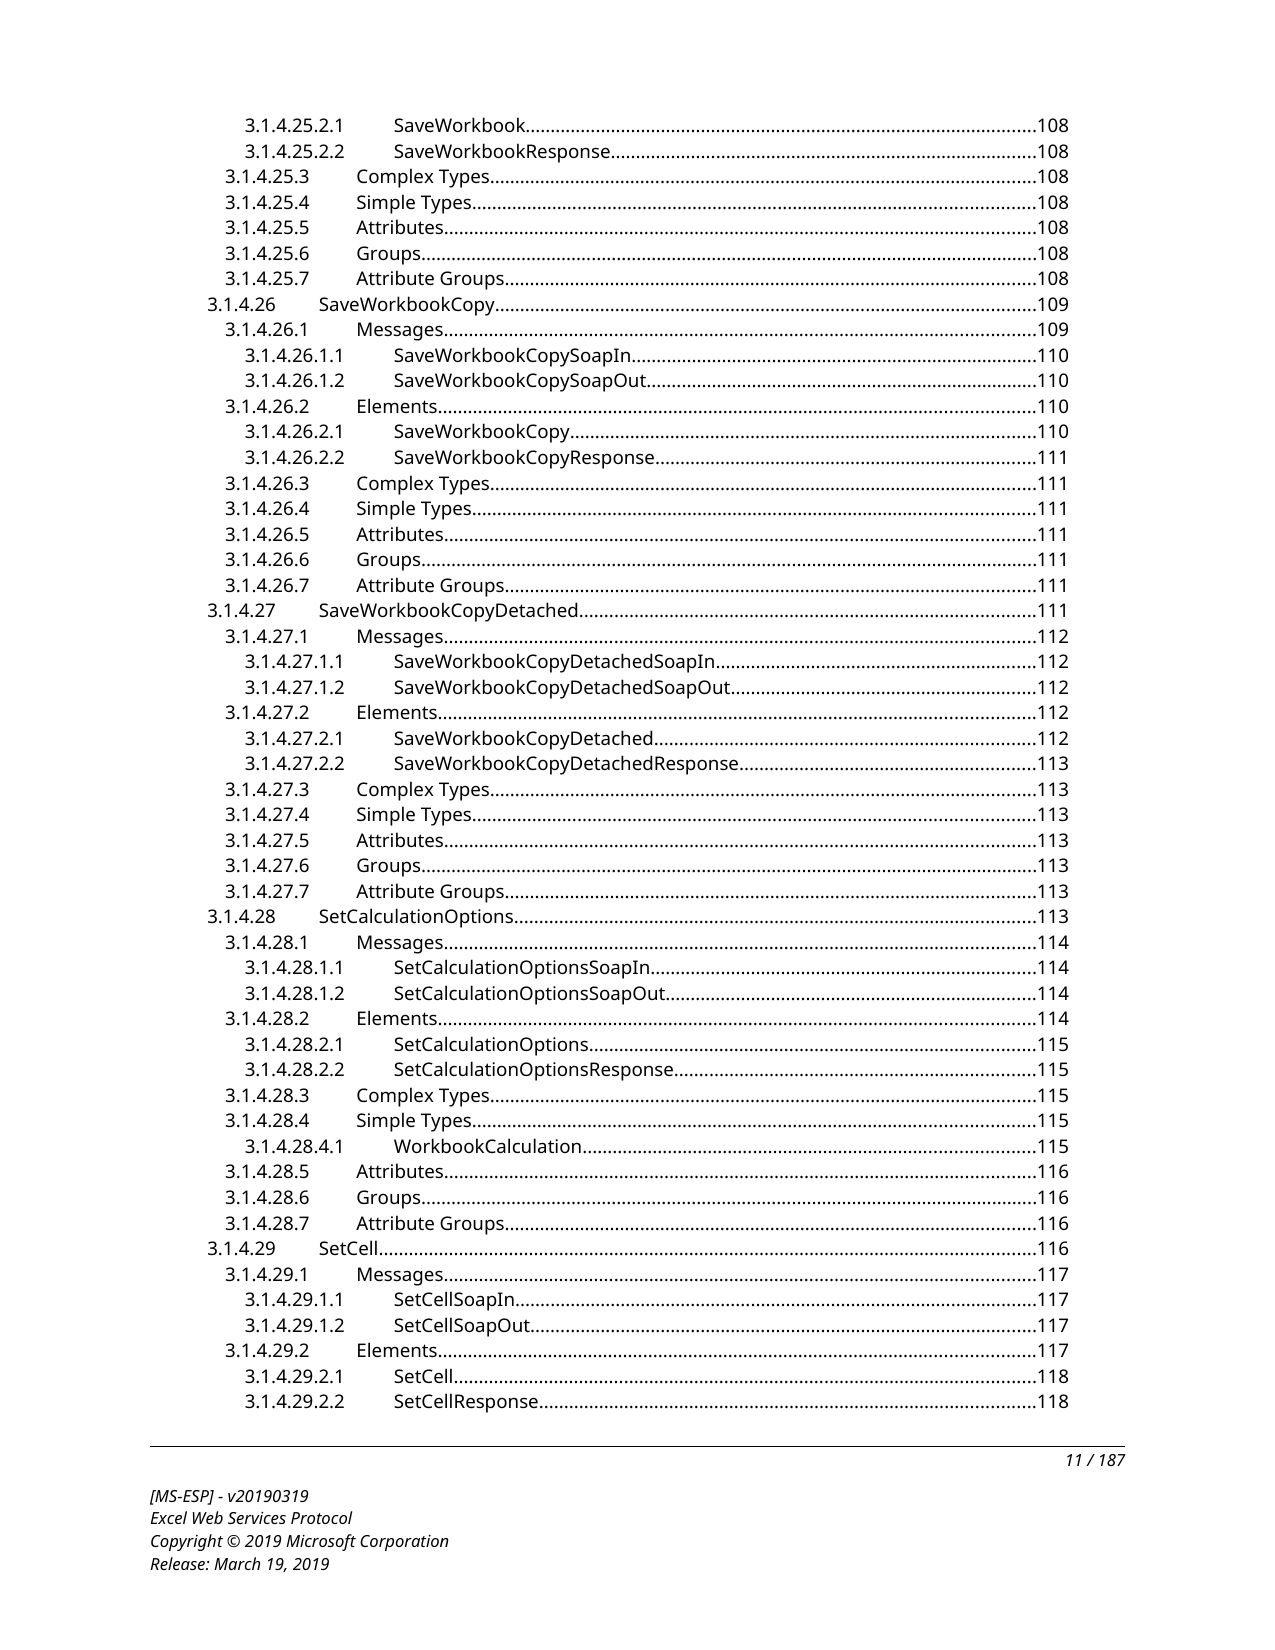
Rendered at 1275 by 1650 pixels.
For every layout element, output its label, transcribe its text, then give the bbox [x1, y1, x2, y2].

text 3.1.4.27.3 Complex Types 113 [225, 776, 1078, 802]
text 3.1.4.26.1 Messages 109 [225, 317, 1078, 342]
text 3.1.4.26 SaveWorkbookCopy 109 [207, 291, 1078, 317]
text 3.1.4.27.4 Simple Types 113 [225, 802, 1078, 827]
text 3.1.4.26.7 Attribute Groups 111 [225, 572, 1078, 597]
text 3.1.4.25.7 Attribute Groups 108 [225, 266, 1078, 291]
text 3.1.4.27 SaveWorkbookCopyDetached 111 [207, 597, 1078, 623]
text 3.1.4.28.6 Groups 116 [225, 1184, 1078, 1210]
text 3.1.4.27.2.2 SaveWorkbookCopyDetachedResponse 113 [244, 751, 1078, 776]
text 3.1.4.28.5 Attributes 116 [225, 1159, 1078, 1184]
text 3.1.4.26.2 Elements 110 [225, 393, 1078, 419]
text 3.1.4.28.2.1 SetCalculationOptions 115 [244, 1031, 1078, 1057]
text 3.1.4.28.2 Elements 114 [225, 1006, 1078, 1031]
text 3.1.4.26.2.2 SaveWorkbookCopyResponse 111 [244, 444, 1078, 470]
text 3.1.4.29.2 Elements 117 [225, 1337, 1078, 1363]
text 3.1.4.26.6 Groups 111 [225, 546, 1078, 572]
text 3.1.4.26.1.2 SaveWorkbookCopySoapOut 110 [244, 368, 1078, 393]
text 3.1.4.25.2.2 SaveWorkbookResponse 108 [244, 138, 1078, 163]
text 3.1.4.28.3 Complex Types 115 [225, 1082, 1078, 1108]
text 3.1.4.25.5 Attributes 108 [225, 214, 1078, 240]
text 3.1.4.26.4 Simple Types 111 [225, 495, 1078, 521]
text 3.1.4.28.2.2 SetCalculationOptionsResponse 115 [244, 1057, 1078, 1082]
text 3.1.4.27.5 Attributes 113 [225, 827, 1078, 853]
text 3.1.4.28.1.1 SetCalculationOptionsSoapIn 114 [244, 955, 1078, 980]
text 3.1.4.29.2.1 SetCell 118 [244, 1363, 1078, 1388]
text 3.1.4.26.5 Attributes 111 [225, 521, 1078, 546]
text 3.1.4.29 SetCell 116 [207, 1235, 1078, 1261]
text 3.1.4.25.4 Simple Types 108 [225, 189, 1078, 214]
text 3.1.4.28.7 Attribute Groups 116 [225, 1210, 1078, 1235]
text 3.1.4.27.1.2 SaveWorkbookCopyDetachedSoapOut 112 [244, 674, 1078, 699]
text 3.1.4.26.3 Complex Types 111 [225, 470, 1078, 495]
text 3.1.4.26.1.1 SaveWorkbookCopySoapIn 110 [244, 342, 1078, 368]
text 3.1.4.27.2 Elements 112 [225, 699, 1078, 725]
text 3.1.4.28.4.1 WorkbookCalculation 115 [244, 1133, 1078, 1159]
text 3.1.4.28.1.2 SetCalculationOptionsSoapOut 114 [244, 980, 1078, 1006]
text 3.1.4.25.2.1 SaveWorkbook 108 [244, 112, 1078, 138]
text 3.1.4.25.3 Complex Types 108 [225, 163, 1078, 189]
text 3.1.4.28.1 Messages 114 [225, 929, 1078, 955]
text 3.1.4.28.4 Simple Types 115 [225, 1108, 1078, 1133]
text 3.1.4.27.6 Groups 113 [225, 853, 1078, 878]
text 3.1.4.28 SetCalculationOptions 113 [207, 904, 1078, 929]
text 3.1.4.27.2.1 SaveWorkbookCopyDetached 112 [244, 725, 1078, 751]
text 3.1.4.29.1 Messages 117 [225, 1261, 1078, 1286]
text 3.1.4.25.6 Groups 108 [225, 240, 1078, 266]
text 3.1.4.29.1.2 SetCellSoapOut 117 [244, 1312, 1078, 1337]
text 3.1.4.27.1.1 SaveWorkbookCopyDetachedSoapIn 112 [244, 648, 1078, 674]
text 3.1.4.26.2.1 SaveWorkbookCopy 110 [244, 419, 1078, 444]
text 3.1.4.27.7 Attribute Groups 113 [225, 878, 1078, 904]
text 3.1.4.29.2.2 SetCellResponse 118 [244, 1388, 1078, 1414]
text 3.1.4.27.1 Messages 112 [225, 623, 1078, 648]
text 3.1.4.29.1.1 SetCellSoapIn 117 [244, 1286, 1078, 1312]
